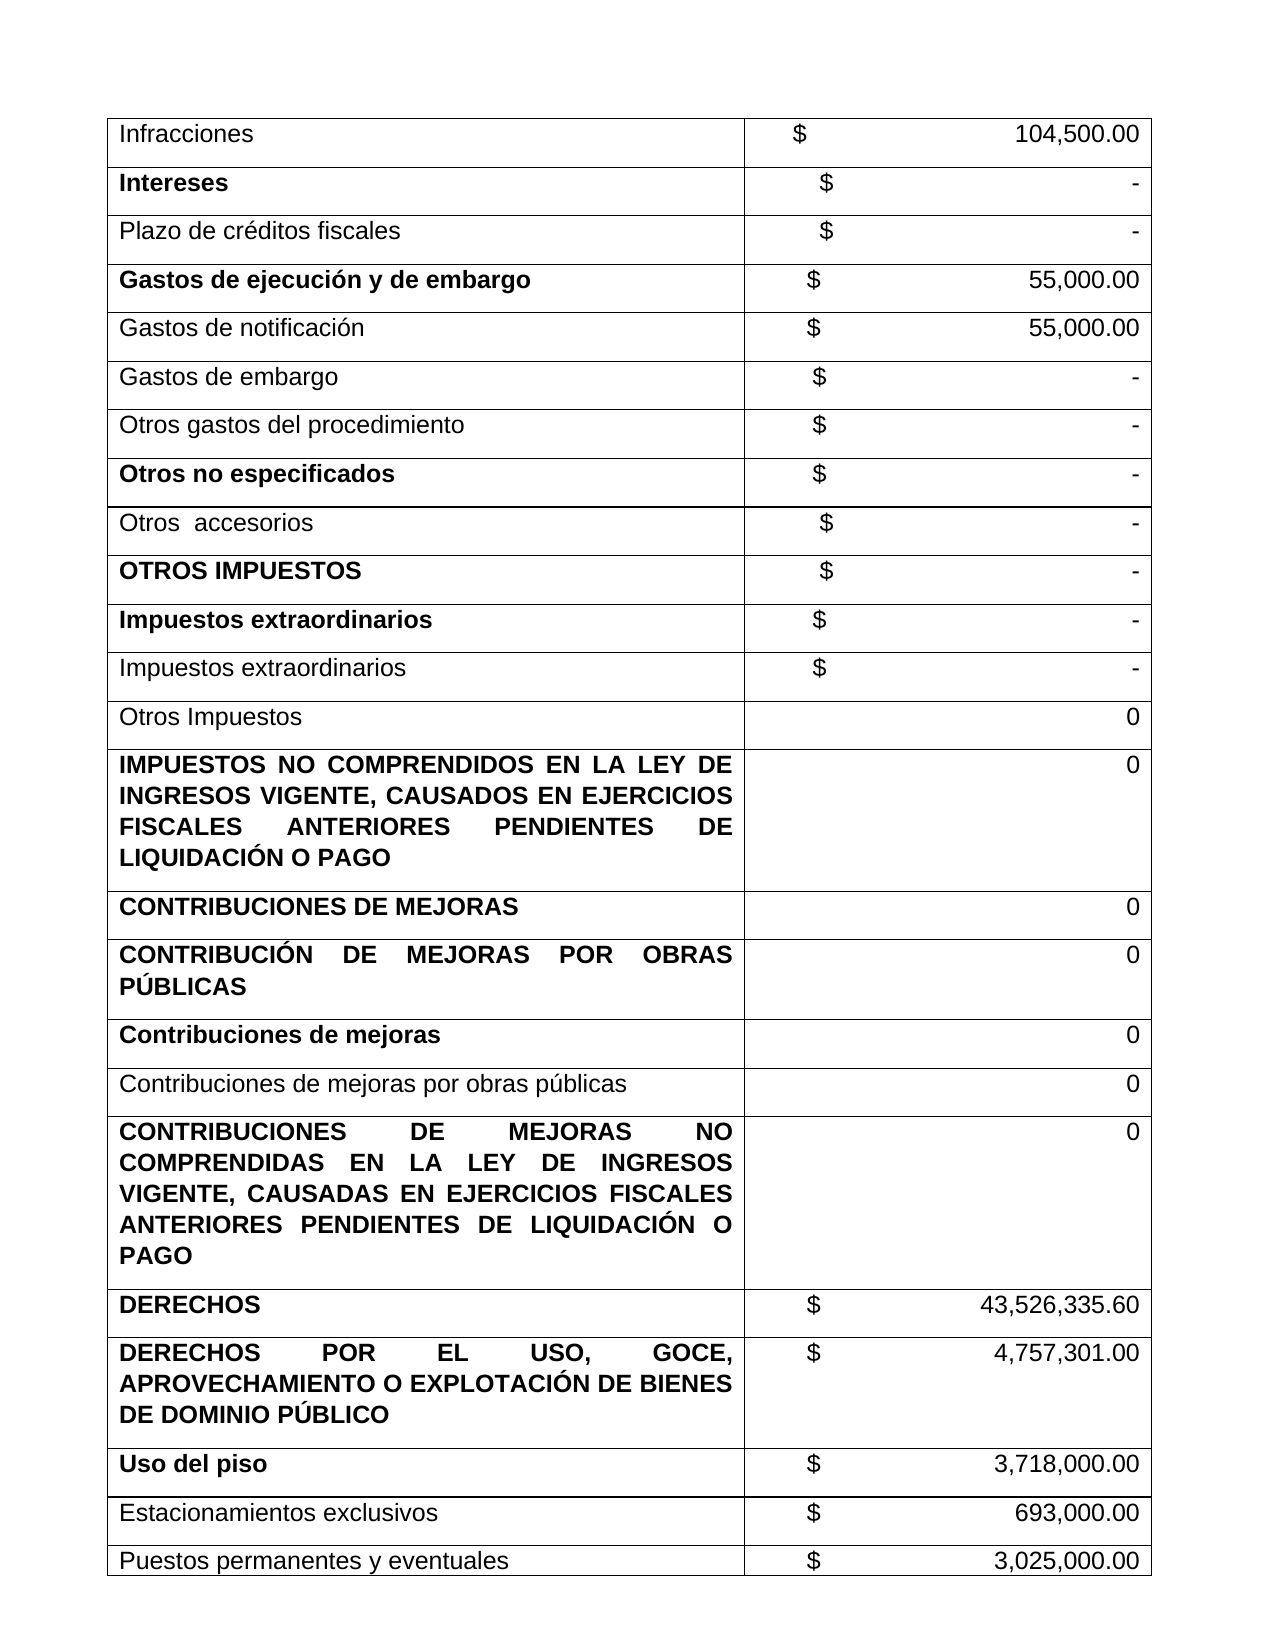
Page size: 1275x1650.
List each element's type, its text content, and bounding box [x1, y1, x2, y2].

table_cell $ - [745, 653, 1151, 701]
table_cell Intereses [108, 168, 744, 215]
table_cell Otros gastos del procedimiento [108, 410, 744, 458]
table_cell Otros accesorios [108, 508, 744, 555]
table_cell $ 43,526,335.60 [745, 1290, 1151, 1337]
table_cell $ - [745, 216, 1151, 264]
table_cell $ 4,757,301.00 [745, 1338, 1151, 1448]
table_cell Gastos de notificación [108, 313, 744, 361]
table_cell Otros no especificados [108, 459, 744, 506]
table_cell $ 3,025,000.00 [745, 1546, 1151, 1575]
table_cell $ - [745, 605, 1151, 652]
table_cell 0 [745, 702, 1151, 749]
table_cell 0 [745, 750, 1151, 891]
table_cell CONTRIBUCIONES DE MEJORAS [108, 892, 744, 939]
table_cell $ 693,000.00 [745, 1498, 1151, 1545]
table_cell $ 3,718,000.00 [745, 1449, 1151, 1496]
table_cell $ - [745, 556, 1151, 603]
table_cell 0 [745, 1069, 1151, 1116]
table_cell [108, 1546, 744, 1575]
table_cell $ - [745, 459, 1151, 506]
table_cell DERECHOS POR EL USO, GOCE, APROVECHAMIENTO O EXPLOTACIÓN DE BIENES DE DOMINIO PÚBLICO [108, 1338, 744, 1448]
table_cell IMPUESTOS NO COMPRENDIDOS EN LA LEY DE INGRESOS VIGENTE, CAUSADOS EN EJERCICIOS FISCALES ANTERIORES PENDIENTES DE LIQUIDACIÓN O PAGO [108, 750, 744, 891]
table_cell DERECHOS [108, 1290, 744, 1337]
table_cell Uso del piso [108, 1449, 744, 1496]
table_cell $ - [745, 410, 1151, 458]
table_cell Otros Impuestos [108, 702, 744, 749]
table_cell Contribuciones de mejoras [108, 1020, 744, 1067]
table_cell $ 55,000.00 [745, 313, 1151, 361]
table_cell $ - [745, 362, 1151, 409]
table_cell Plazo de créditos fiscales [108, 216, 744, 264]
table_cell 0 [745, 892, 1151, 939]
table_cell Impuestos extraordinarios [108, 653, 744, 701]
table_cell Infracciones [108, 119, 744, 167]
table_cell 0 [745, 940, 1151, 1019]
table_cell $ 55,000.00 [745, 265, 1151, 312]
table_cell CONTRIBUCIÓN DE MEJORAS POR OBRAS PÚBLICAS [108, 940, 744, 1019]
table_cell Gastos de embargo [108, 362, 744, 409]
table_cell CONTRIBUCIONES DE MEJORAS NO COMPRENDIDAS EN LA LEY DE INGRESOS VIGENTE, CAUSADAS EN EJERCICIOS FISCALES ANTERIORES PENDIENTES DE LIQUIDACIÓN O PAGO [108, 1117, 744, 1289]
table_cell Estacionamientos exclusivos [108, 1498, 744, 1545]
table_cell OTROS IMPUESTOS [108, 556, 744, 603]
table_cell $ 104,500.00 [745, 119, 1151, 167]
table_cell $ - [745, 508, 1151, 555]
table_cell 0 [745, 1117, 1151, 1289]
table_cell 0 [745, 1020, 1151, 1067]
table_cell $ - [745, 168, 1151, 215]
table_cell Impuestos extraordinarios [108, 605, 744, 652]
table_cell Contribuciones de mejoras por obras públicas [108, 1069, 744, 1116]
table_cell Gastos de ejecución y de embargo [108, 265, 744, 312]
